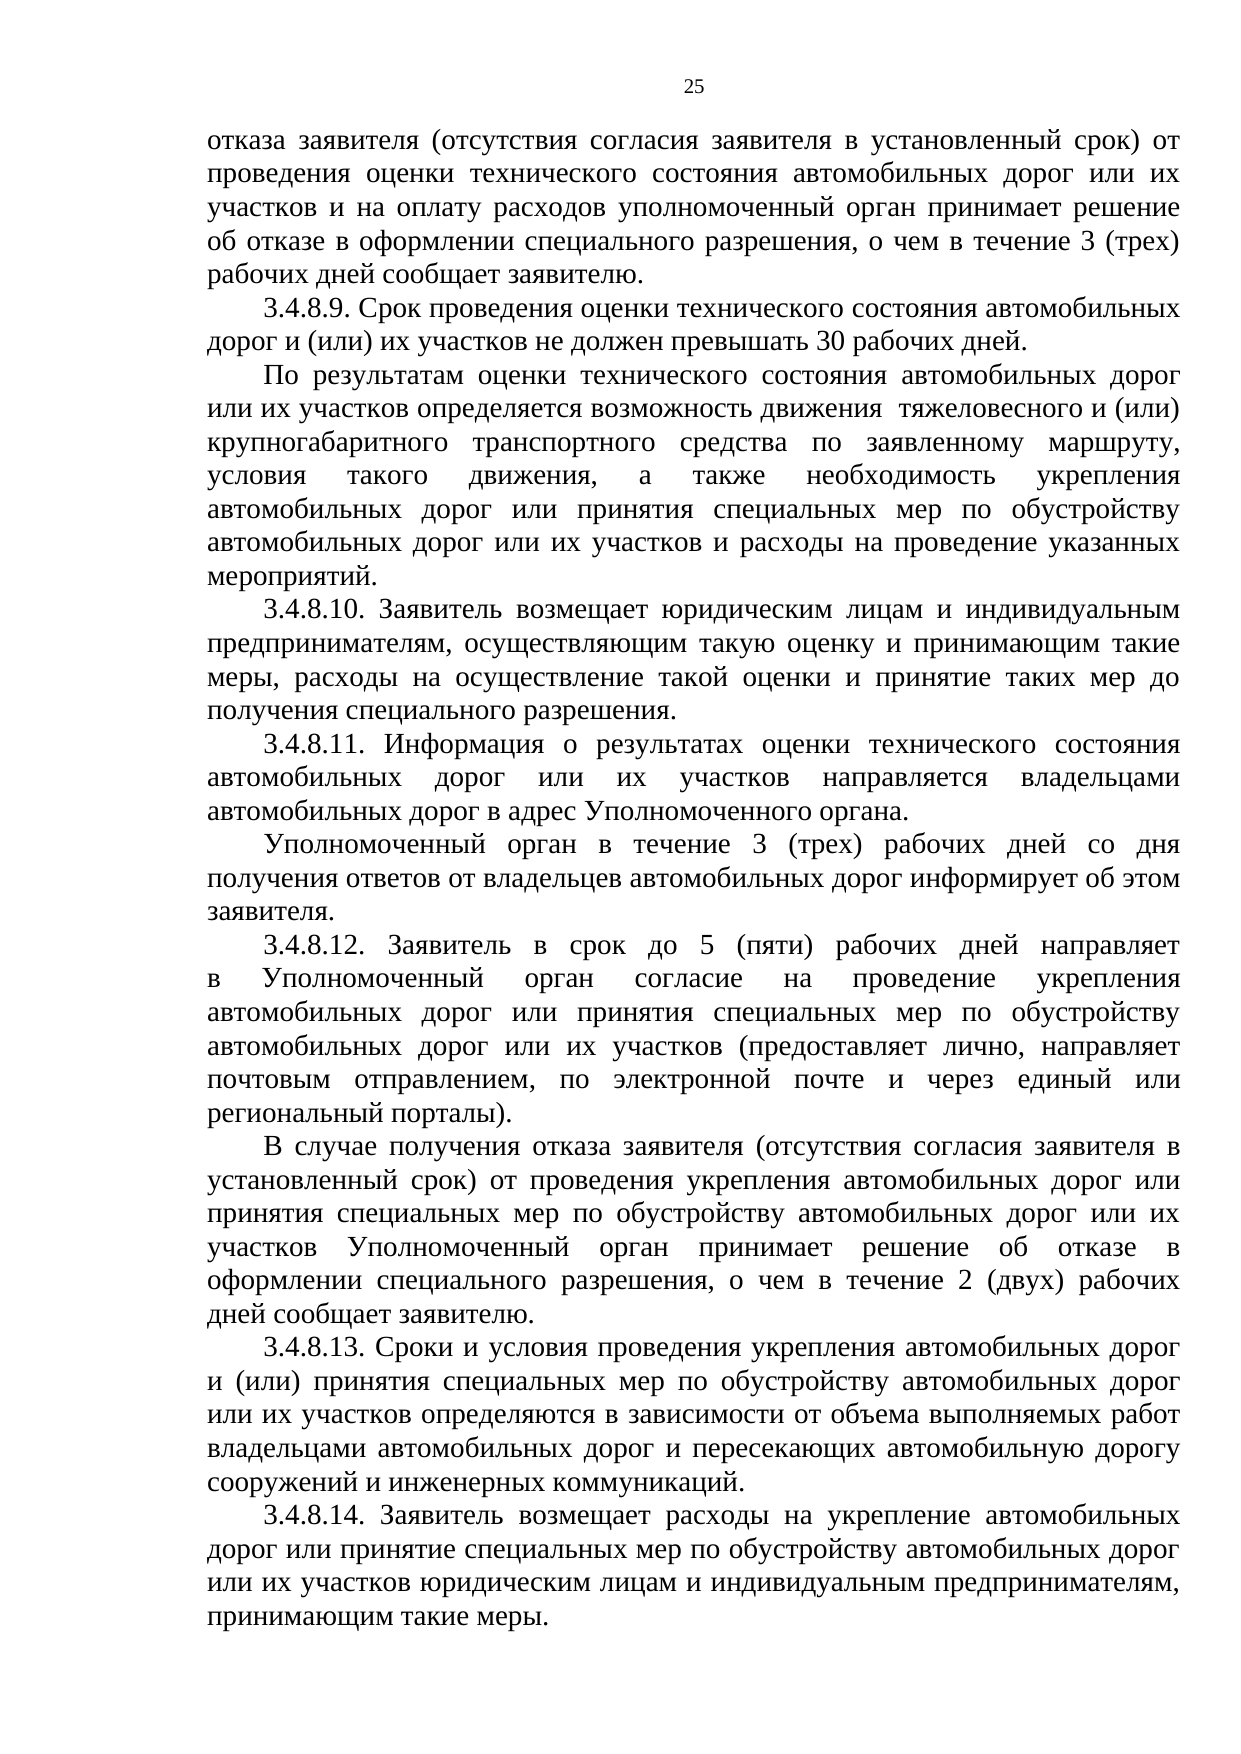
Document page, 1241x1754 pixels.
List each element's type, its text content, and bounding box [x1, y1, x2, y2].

text 3.4.8.14. Заявитель возмещает расходы на укрепление автомобильных дорог или принятие специальных мер по обустройству автомобильных дорог или их участков юридическим лицам и индивидуальным предпринимателям, принимающим такие меры. [207, 1497, 1181, 1631]
text 3.4.8.13. Сроки и условия проведения укрепления автомобильных дорог и (или) принятия специальных мер по обустройству автомобильных дорог или их участков определяются в зависимости от объема выполняемых работ владельцами автомобильных дорог и пересекающих автомобильную дорогу сооружений и инженерных коммуникаций. [207, 1329, 1181, 1497]
text Уполномоченный орган в течение 3 (трех) рабочих дней со дня получения ответов от владельцев автомобильных дорог информирует об этом заявителя. [207, 826, 1181, 927]
text По результатам оценки технического состояния автомобильных дорог или их участков определяется возможность движения тяжеловесного и (или) крупногабаритного транспортного средства по заявленному маршруту, условия такого движения, а также необходимость укрепления автомобильных дорог или принятия специальных мер по обустройству автомобильных дорог или их участков и расходы на проведение указанных мероприятий. [207, 357, 1181, 592]
text 3.4.8.12. Заявитель в срок до 5 (пяти) рабочих дней направляет в Уполномоченный орган согласие на проведение укрепления автомобильных дорог или принятия специальных мер по обустройству автомобильных дорог или их участков (предоставляет лично, направляет почтовым отправлением, по электронной почте и через единый или региональный порталы). [207, 927, 1181, 1128]
text В случае получения отказа заявителя (отсутствия согласия заявителя в установленный срок) от проведения укрепления автомобильных дорог или принятия специальных мер по обустройству автомобильных дорог или их участков Уполномоченный орган принимает решение об отказе в оформлении специального разрешения, о чем в течение 2 (двух) рабочих дней сообщает заявителю. [207, 1128, 1181, 1329]
text 3.4.8.11. Информация о результатах оценки технического состояния автомобильных дорог или их участков направляется владельцами автомобильных дорог в адрес Уполномоченного органа. [207, 726, 1181, 826]
text 3.4.8.9. Срок проведения оценки технического состояния автомобильных дорог и (или) их участков не должен превышать 30 рабочих дней. [207, 290, 1181, 357]
text 3.4.8.10. Заявитель возмещает юридическим лицам и индивидуальным предпринимателям, осуществляющим такую оценку и принимающим такие меры, расходы на осуществление такой оценки и принятие таких мер до получения специального разрешения. [207, 592, 1181, 726]
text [207, 122, 1181, 290]
